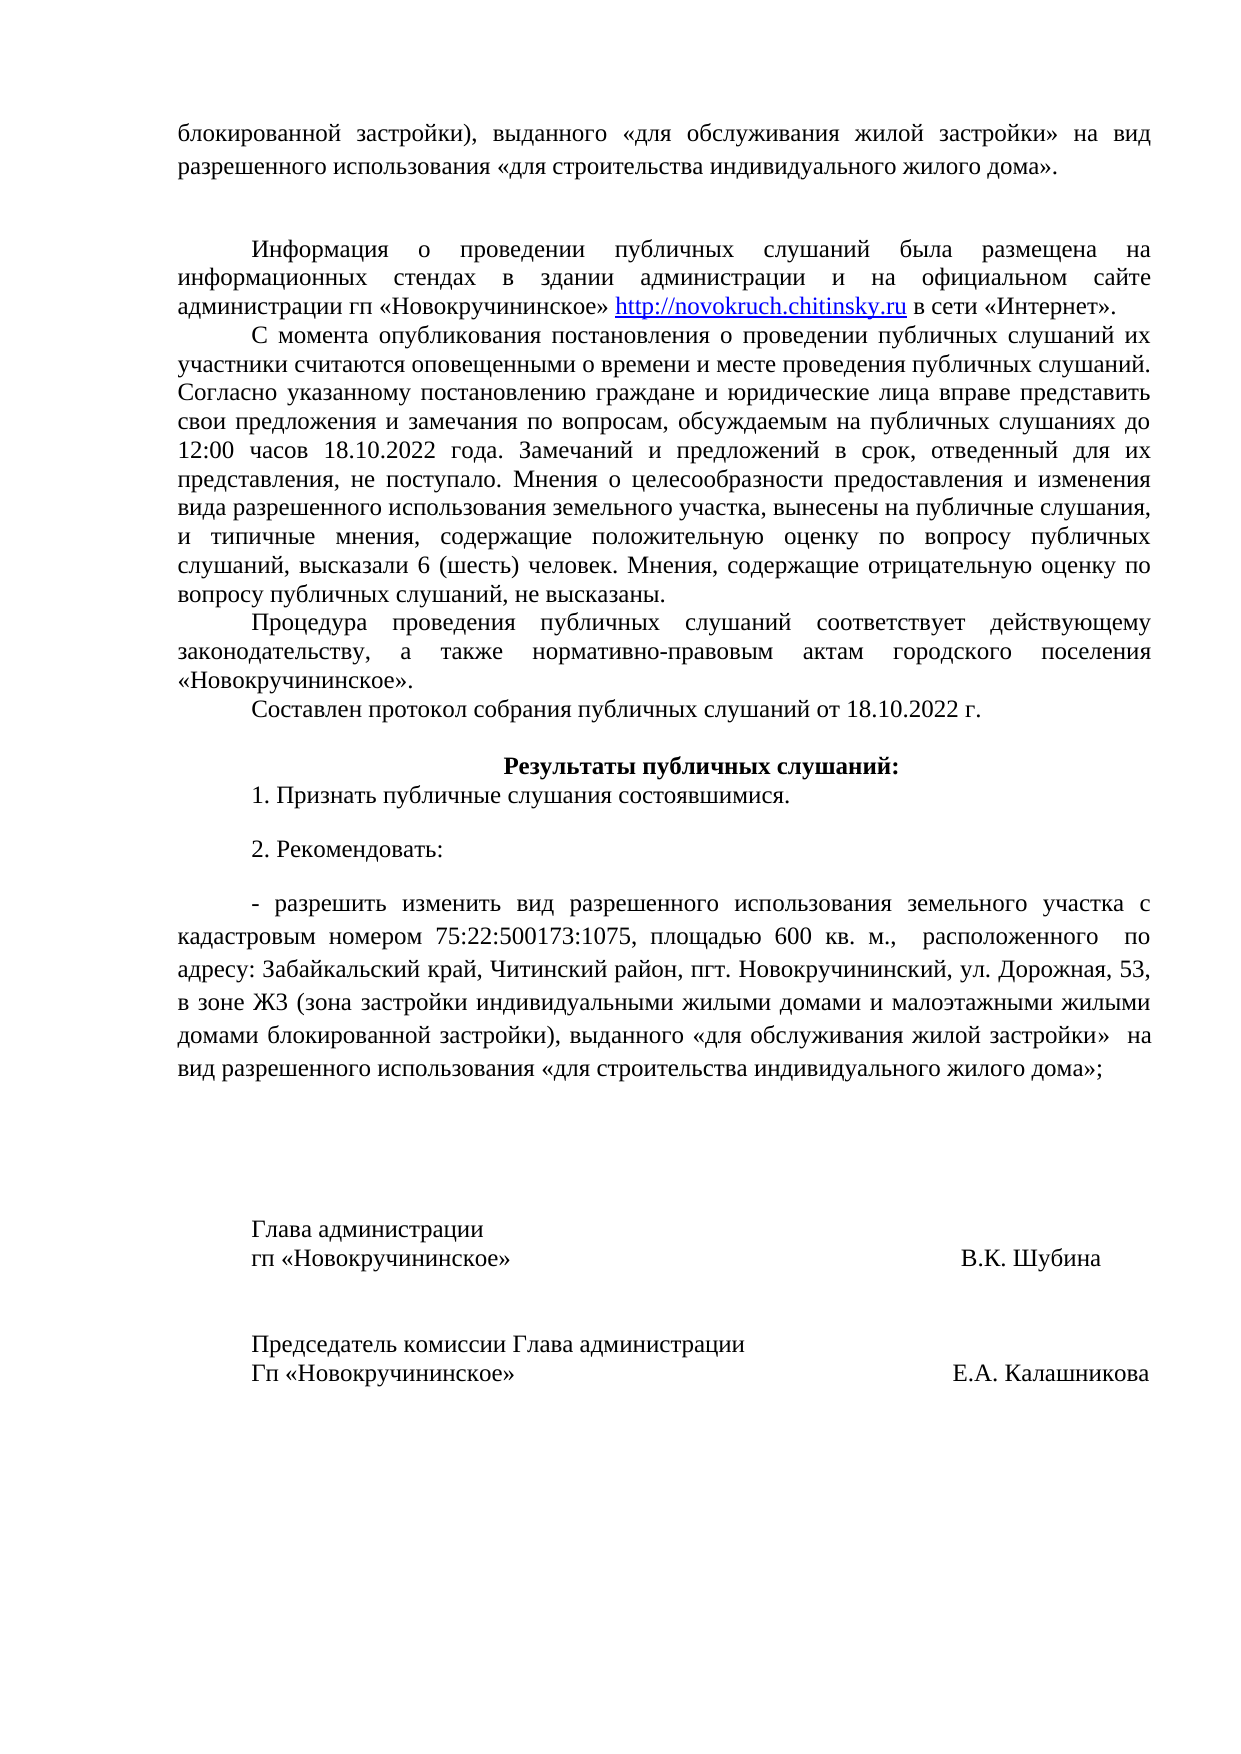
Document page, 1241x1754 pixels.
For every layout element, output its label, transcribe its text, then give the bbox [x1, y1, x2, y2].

text - разрешить изменить вид разрешенного использования земельного участка с кадастровым номером 75:22:500173:1075, площадью 600 кв. м., расположенного по адресу: Забайкальский край, Читинский район, пгт. Новокручининский, ул. Дорожная, 53, в зоне Ж3 (зона застройки индивидуальными жилыми домами и малоэтажными жилыми домами блокированной застройки), выданного «для обслуживания жилой застройки» на вид разрешенного использования «для строительства индивидуального жилого дома»; [177, 888, 1152, 1082]
text Результаты публичных слушаний: [177, 751, 1152, 780]
text Глава администрации [177, 1214, 1152, 1243]
text Гп «Новокручининское» Е.А. Калашникова [177, 1358, 1152, 1387]
text 2. Рекомендовать: [177, 834, 1152, 863]
text Составлен протокол собрания публичных слушаний от 18.10.2022 г. [177, 694, 1152, 722]
text гп «Новокручининское» В.К. Шубина [177, 1243, 1152, 1272]
text 1. Признать публичные слушания состоявшимися. [177, 780, 1152, 809]
text Процедура проведения публичных слушаний соответствует действующему законодательству, а также нормативно-правовым актам городского поселения «Новокручининское». [177, 607, 1152, 694]
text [177, 118, 1152, 180]
text Информация о проведении публичных слушаний была размещена на информационных стендах в здании администрации и на официальном сайте администрации гп «Новокручининское» http://novokruch.chitinsky.ru в сети «Интернет». [177, 234, 1152, 320]
text Председатель комиссии Глава администрации [177, 1329, 1152, 1358]
text С момента опубликования постановления о проведении публичных слушаний их участники считаются оповещенными о времени и месте проведения публичных слушаний. Согласно указанному постановлению граждане и юридические лица вправе представить свои предложения и замечания по вопросам, обсуждаемым на публичных слушаниях до 12:00 часов 18.10.2022 года. Замечаний и предложений в срок, отведенный для их представления, не поступало. Мнения о целесообразности предоставления и изменения вида разрешенного использования земельного участка, вынесены на публичные слушания, и типичные мнения, содержащие положительную оценку по вопросу публичных слушаний, высказали 6 (шесть) человек. Мнения, содержащие отрицательную оценку по вопросу публичных слушаний, не высказаны. [177, 320, 1152, 607]
